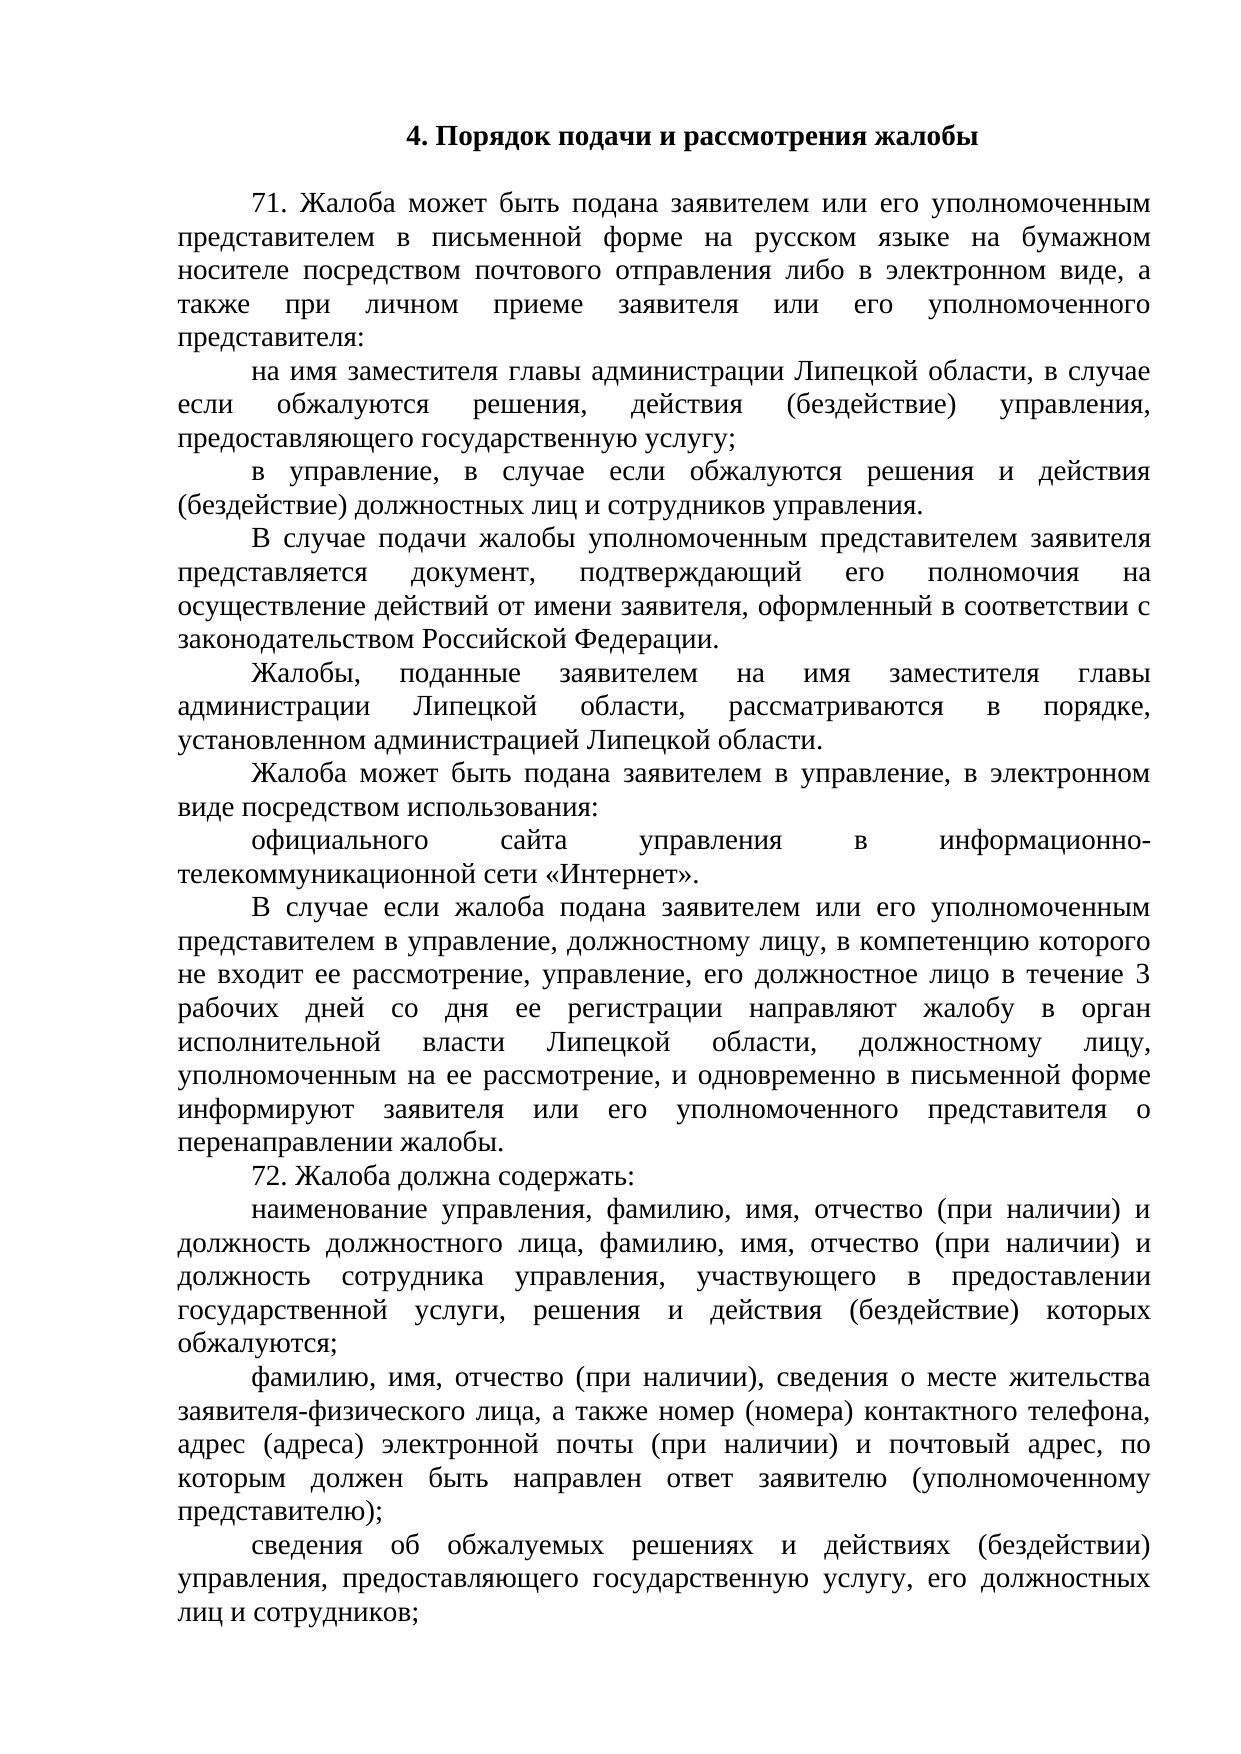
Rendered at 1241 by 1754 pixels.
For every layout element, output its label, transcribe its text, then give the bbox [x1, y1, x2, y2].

text В случае подачи жалобы уполномоченным представителем заявителя представляется документ, подтверждающий его полномочия на осуществление действий от имени заявителя, оформленный в соответствии с законодательством Российской Федерации. [177, 521, 1152, 655]
text Жалоба может быть подана заявителем в управление, в электронном виде посредством использования: [177, 755, 1152, 822]
text сведения об обжалуемых решениях и действиях (бездействии) управления, предоставляющего государственную услугу, его должностных лиц и сотрудников; [177, 1527, 1152, 1627]
text официального сайта управления в информационно-телекоммуникационной сети «Интернет». [177, 822, 1152, 889]
text 72. Жалоба должна содержать: [177, 1158, 1152, 1191]
text в управление, в случае если обжалуются решения и действия (бездействие) должностных лиц и сотрудников управления. [177, 453, 1152, 521]
text наименование управления, фамилию, имя, отчество (при наличии) и должность должностного лица, фамилию, имя, отчество (при наличии) и должность сотрудника управления, участвующего в предоставлении государственной услуги, решения и действия (бездействие) которых обжалуются; [177, 1191, 1152, 1359]
text на имя заместителя главы администрации Липецкой области, в случае если обжалуются решения, действия (бездействие) управления, предоставляющего государственную услугу; [177, 353, 1152, 453]
text В случае если жалоба подана заявителем или его уполномоченным представителем в управление, должностному лицу, в компетенцию которого не входит ее рассмотрение, управление, его должностное лицо в течение 3 рабочих дней со дня ее регистрации направляют жалобу в орган исполнительной власти Липецкой области, должностному лицу, уполномоченным на ее рассмотрение, и одновременно в письменной форме информируют заявителя или его уполномоченного представителя о перенаправлении жалобы. [177, 889, 1152, 1158]
text 71. Жалоба может быть подана заявителем или его уполномоченным представителем в письменной форме на русском языке на бумажном носителе посредством почтового отправления либо в электронном виде, а также при личном приеме заявителя или его уполномоченного представителя: [177, 185, 1152, 353]
text фамилию, имя, отчество (при наличии), сведения о месте жительства заявителя-физического лица, а также номер (номера) контактного телефона, адрес (адреса) электронной почты (при наличии) и почтовый адрес, по которым должен быть направлен ответ заявителю (уполномоченному представителю); [177, 1359, 1152, 1527]
text 4. Порядок подачи и рассмотрения жалобы [177, 118, 1152, 152]
text Жалобы, поданные заявителем на имя заместителя главы администрации Липецкой области, рассматриваются в порядке, установленном администрацией Липецкой области. [177, 655, 1152, 755]
